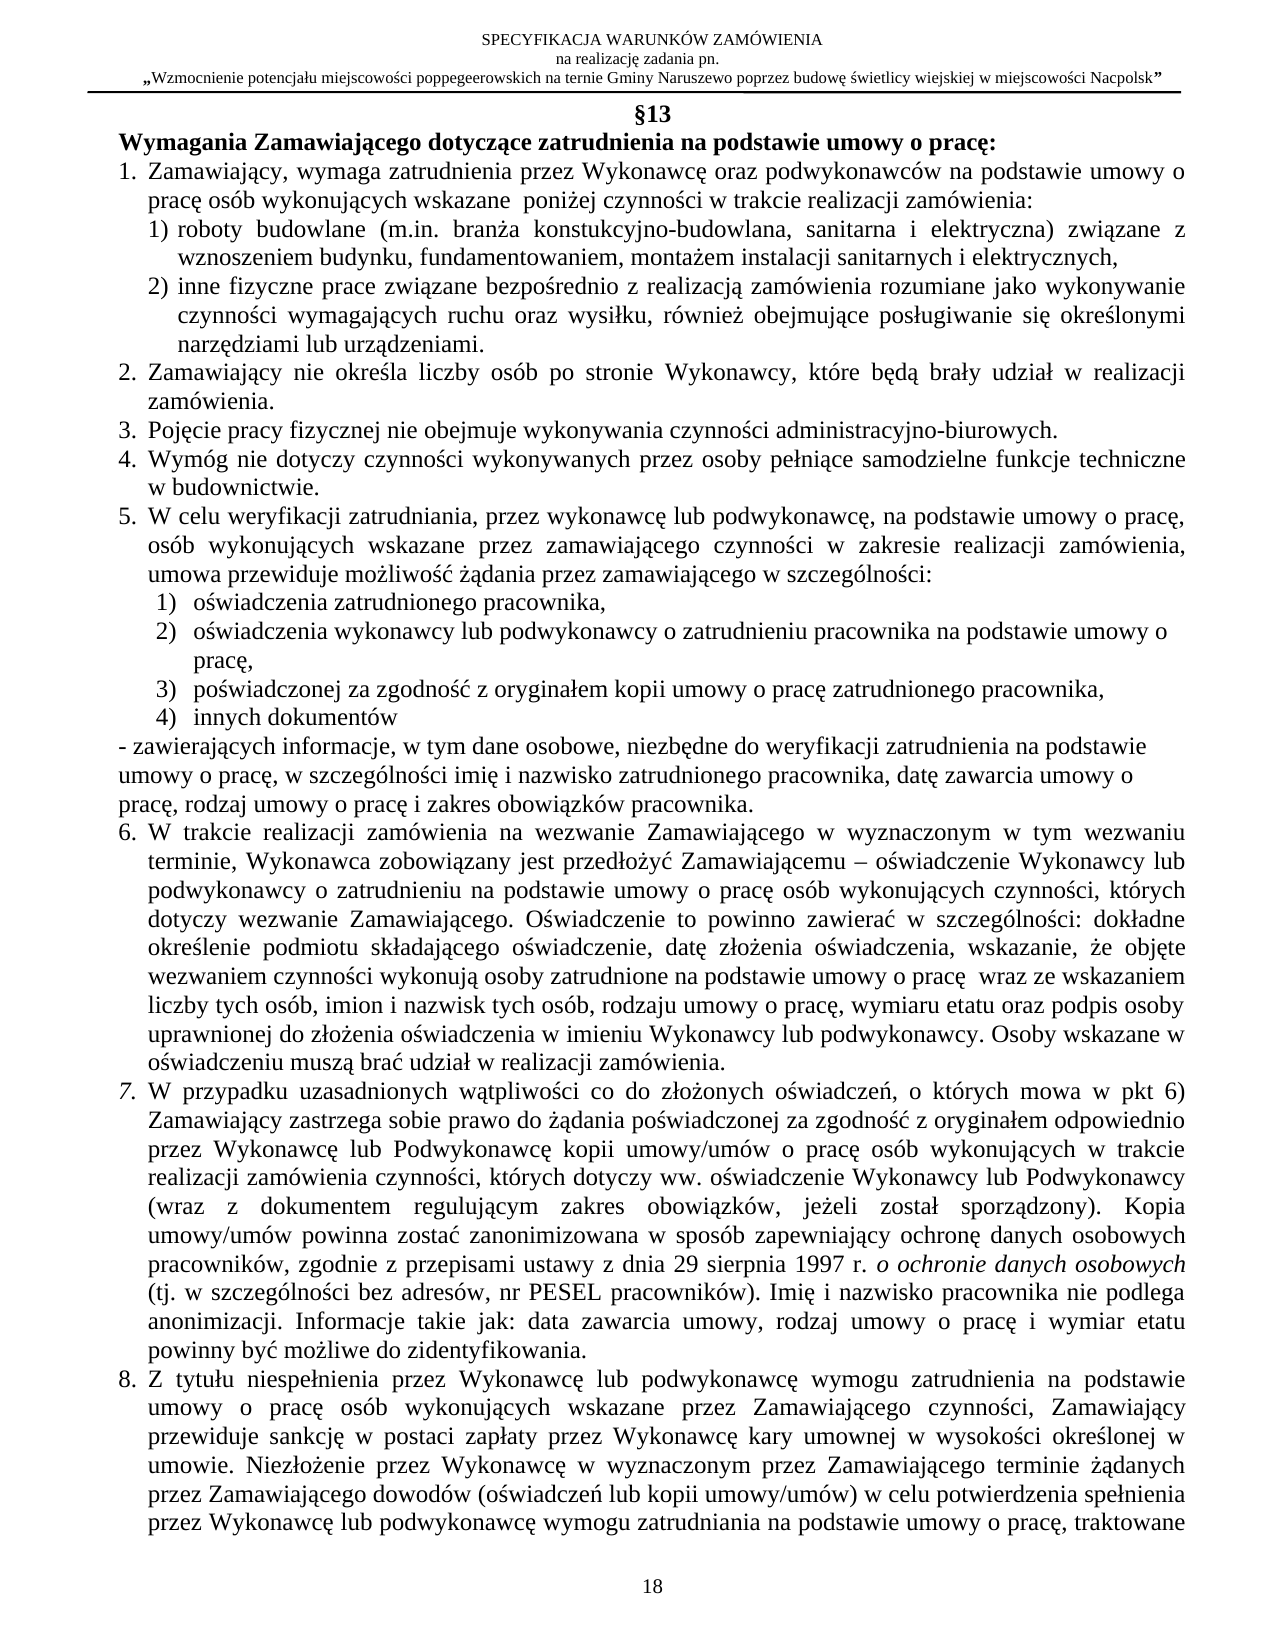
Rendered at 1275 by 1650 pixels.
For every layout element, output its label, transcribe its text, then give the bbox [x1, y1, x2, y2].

text - zawierających informacje, w tym dane osobowe, niezbędne do weryfikacji zatrudnienia na podstawie umowy o pracę, w szczególności imię i nazwisko zatrudnionego pracownika, datę zawarcia umowy o pracę, rodzaj umowy o pracę i zakres obowiązków pracownika. [118, 731, 1186, 817]
list innych dokumentów [156, 702, 1186, 731]
list oświadczenia zatrudnionego pracownika, [156, 587, 1186, 616]
list inne fizyczne prace związane bezpośrednio z realizacją zamówienia rozumiane jako wykonywanie czynności wymagających ruchu oraz wysiłku, również obejmujące posługiwanie się określonymi narzędziami lub urządzeniami. [148, 271, 1186, 357]
text Wymagania Zamawiającego dotyczące zatrudnienia na podstawie umowy o pracę: [118, 127, 1186, 156]
list Pojęcie pracy fizycznej nie obejmuje wykonywania czynności administracyjno-biurowych. [118, 415, 1186, 444]
list oświadczenia wykonawcy lub podwykonawcy o zatrudnieniu pracownika na podstawie umowy o pracę, [156, 616, 1186, 674]
list roboty budowlane (m.in. branża konstukcyjno-budowlana, sanitarna i elektryczna) związane z wznoszeniem budynku, fundamentowaniem, montażem instalacji sanitarnych i elektrycznych, [148, 214, 1186, 271]
list poświadczonej za zgodność z oryginałem kopii umowy o pracę zatrudnionego pracownika, [156, 674, 1186, 702]
list W celu weryfikacji zatrudniania, przez wykonawcę lub podwykonawcę, na podstawie umowy o pracę, osób wykonujących wskazane przez zamawiającego czynności w zakresie realizacji zamówienia, umowa przewiduje możliwość żądania przez zamawiającego w szczególności: [118, 501, 1186, 587]
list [118, 1364, 1186, 1536]
list W przypadku uzasadnionych wątpliwości co do złożonych oświadczeń, o których mowa w pkt 6) Zamawiający zastrzega sobie prawo do żądania poświadczonej za zgodność z oryginałem odpowiednio przez Wykonawcę lub Podwykonawcę kopii umowy/umów o pracę osób wykonujących w trakcie realizacji zamówienia czynności, których dotyczy ww. oświadczenie Wykonawcy lub Podwykonawcy (wraz z dokumentem regulującym zakres obowiązków, jeżeli został sporządzony). Kopia umowy/umów powinna zostać zanonimizowana w sposób zapewniający ochronę danych osobowych pracowników, zgodnie z przepisami ustawy z dnia 29 sierpnia 1997 r. o ochronie danych osobowych (tj. w szczególności bez adresów, nr PESEL pracowników). Imię i nazwisko pracownika nie podlega anonimizacji. Informacje takie jak: data zawarcia umowy, rodzaj umowy o pracę i wymiar etatu powinny być możliwe do zidentyfikowania. [118, 1076, 1186, 1364]
list Wymóg nie dotyczy czynności wykonywanych przez osoby pełniące samodzielne funkcje techniczne w budownictwie. [118, 444, 1186, 501]
list W trakcie realizacji zamówienia na wezwanie Zamawiającego w wyznaczonym w tym wezwaniu terminie, Wykonawca zobowiązany jest przedłożyć Zamawiającemu – oświadczenie Wykonawcy lub podwykonawcy o zatrudnieniu na podstawie umowy o pracę osób wykonujących czynności, których dotyczy wezwanie Zamawiającego. Oświadczenie to powinno zawierać w szczególności: dokładne określenie podmiotu składającego oświadczenie, datę złożenia oświadczenia, wskazanie, że objęte wezwaniem czynności wykonują osoby zatrudnione na podstawie umowy o pracę wraz ze wskazaniem liczby tych osób, imion i nazwisk tych osób, rodzaju umowy o pracę, wymiaru etatu oraz podpis osoby uprawnionej do złożenia oświadczenia w imieniu Wykonawcy lub podwykonawcy. Osoby wskazane w oświadczeniu muszą brać udział w realizacji zamówienia. [118, 817, 1186, 1076]
text §13 [118, 99, 1186, 127]
list Zamawiający nie określa liczby osób po stronie Wykonawcy, które będą brały udział w realizacji zamówienia. [118, 357, 1186, 415]
list Zamawiający, wymaga zatrudnienia przez Wykonawcę oraz podwykonawców na podstawie umowy o pracę osób wykonujących wskazane poniżej czynności w trakcie realizacji zamówienia: [118, 156, 1186, 214]
